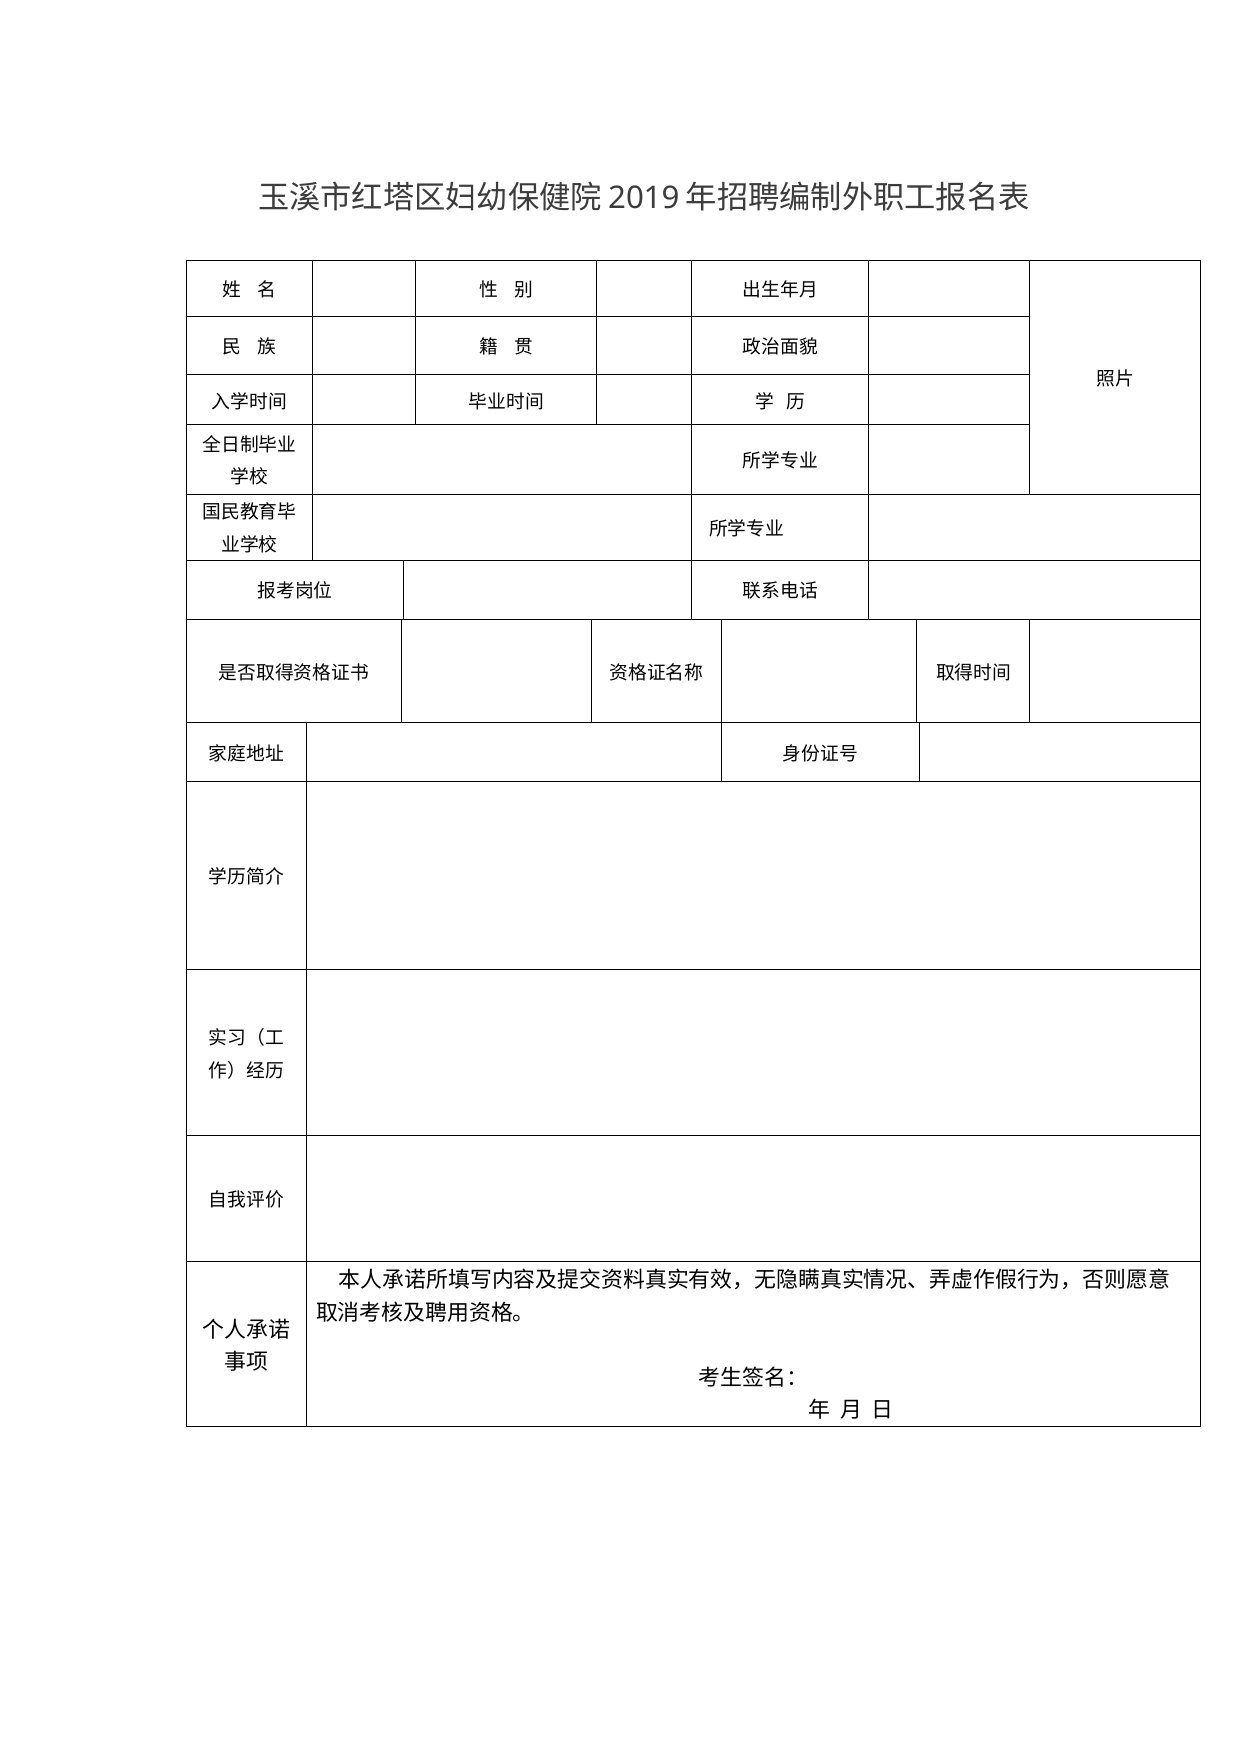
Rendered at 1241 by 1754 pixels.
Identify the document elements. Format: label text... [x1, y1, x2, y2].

table_cell [313, 425, 691, 493]
table_cell [307, 1136, 1200, 1261]
table_cell [869, 495, 1200, 559]
table_cell 资格证名称 [592, 620, 721, 722]
table_cell [722, 620, 916, 722]
table_cell 身份证号 [722, 723, 919, 781]
table_cell 实习（工作）经历 [187, 970, 306, 1135]
table_cell 政治面貌 [692, 317, 868, 374]
table_cell [869, 317, 1029, 374]
table_cell 自我评价 [187, 1136, 306, 1261]
table_cell 取得时间 [917, 620, 1029, 722]
table_cell 个人承诺事项 [187, 1262, 306, 1426]
table_cell [869, 425, 1029, 493]
table_cell 籍 贯 [416, 317, 596, 374]
table_header [597, 261, 691, 316]
table_cell [313, 317, 415, 374]
table_cell 民 族 [187, 317, 312, 374]
table_cell [313, 495, 691, 559]
table_cell [313, 375, 415, 424]
table_cell [597, 375, 691, 424]
table_header 姓 名 [187, 261, 312, 316]
table_cell [1030, 620, 1200, 722]
table_cell 学历简介 [187, 782, 306, 969]
table_cell [307, 723, 721, 781]
table_cell 毕业时间 [416, 375, 596, 424]
table_cell 本人承诺所填写内容及提交资料真实有效，无隐瞒真实情况、弄虚作假行为，否则愿意取消考核及聘用资格。 考生签名： 年 月 日 [307, 1262, 1200, 1426]
table_cell 是否取得资格证书 [187, 620, 401, 722]
table_cell 报考岗位 [187, 561, 403, 619]
text 玉溪市红塔区妇幼保健院2019年招聘编制外职工报名表 [187, 162, 1053, 227]
table_cell [597, 317, 691, 374]
table_cell [402, 620, 591, 722]
table_cell 家庭地址 [187, 723, 306, 781]
table_cell [869, 561, 1200, 619]
table_header 性 别 [416, 261, 596, 316]
table_cell [920, 723, 1200, 781]
table_cell 国民教育毕业学校 [187, 495, 312, 559]
table_header 照片 [1030, 261, 1200, 493]
table_header 出生年月 [692, 261, 868, 316]
table_cell [404, 561, 691, 619]
table_header [869, 261, 1029, 316]
table_cell 所学专业 [692, 425, 868, 493]
table_cell 所学专业 [692, 495, 868, 559]
table_cell [307, 970, 1200, 1135]
table_cell 入学时间 [187, 375, 312, 424]
table_cell [869, 375, 1029, 424]
table_cell 学 历 [692, 375, 868, 424]
table_header [313, 261, 415, 316]
table_cell 联系电话 [692, 561, 868, 619]
table_cell 全日制毕业学校 [187, 425, 312, 493]
table_cell [307, 782, 1200, 969]
